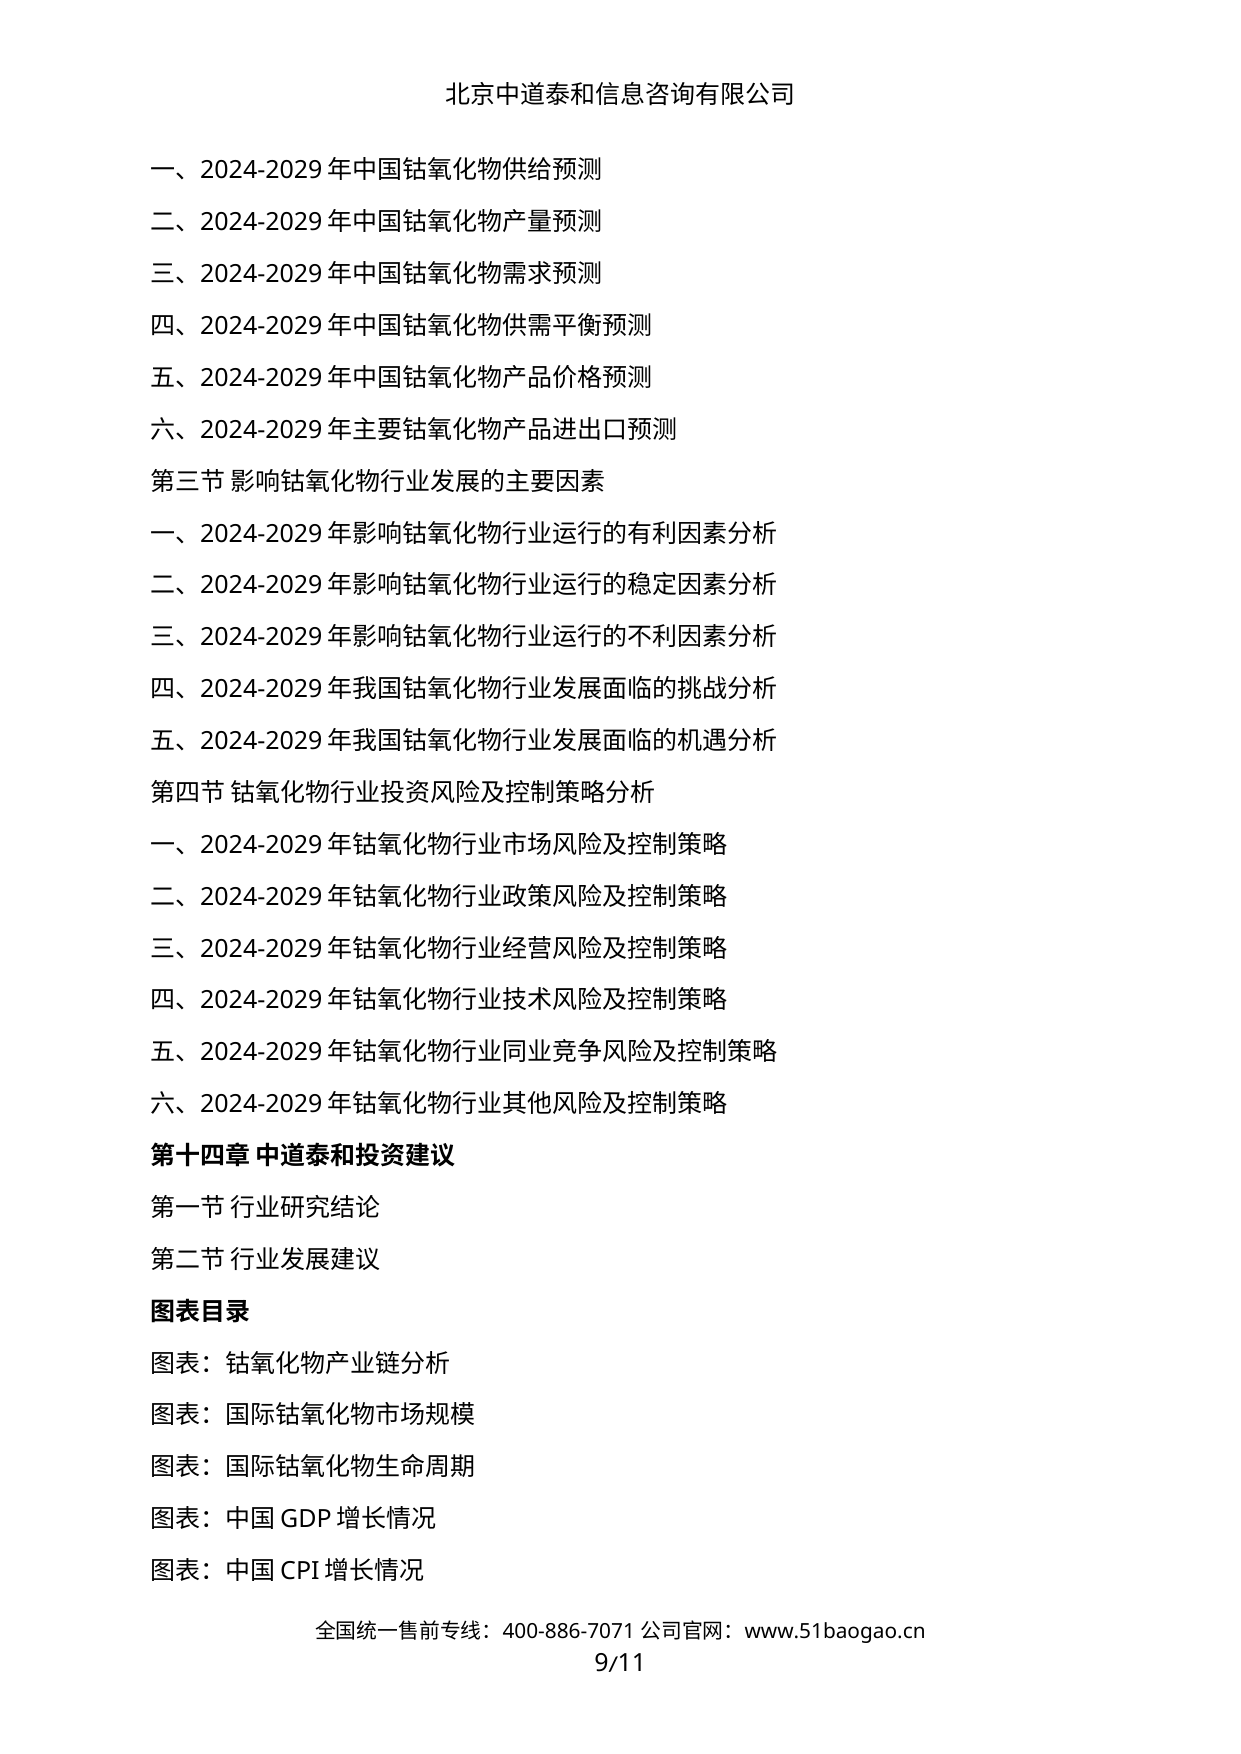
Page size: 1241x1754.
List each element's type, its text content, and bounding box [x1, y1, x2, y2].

text 六、2024-2029年主要钴氧化物产品进出口预测 [150, 409, 1090, 446]
text 五、2024-2029年中国钴氧化物产品价格预测 [150, 357, 1090, 394]
text 第一节 行业研究结论 [150, 1187, 1090, 1224]
text 五、2024-2029年钴氧化物行业同业竞争风险及控制策略 [150, 1032, 1090, 1068]
text 四、2024-2029年钴氧化物行业技术风险及控制策略 [150, 980, 1090, 1016]
text 第四节 钴氧化物行业投资风险及控制策略分析 [150, 772, 1090, 809]
text 图表：中国GDP增长情况 [150, 1499, 1090, 1535]
text 三、2024-2029年钴氧化物行业经营风险及控制策略 [150, 928, 1090, 964]
text 图表：中国CPI增长情况 [150, 1551, 1090, 1587]
text 图表目录 [150, 1291, 1090, 1327]
text 三、2024-2029年影响钴氧化物行业运行的不利因素分析 [150, 617, 1090, 653]
text 第十四章 中道泰和投资建议 [150, 1136, 1090, 1172]
text 图表：国际钴氧化物市场规模 [150, 1395, 1090, 1431]
text 三、2024-2029年中国钴氧化物需求预测 [150, 254, 1090, 290]
text 图表：国际钴氧化物生命周期 [150, 1447, 1090, 1483]
text 四、2024-2029年我国钴氧化物行业发展面临的挑战分析 [150, 669, 1090, 705]
text 四、2024-2029年中国钴氧化物供需平衡预测 [150, 306, 1090, 342]
text 五、2024-2029年我国钴氧化物行业发展面临的机遇分析 [150, 721, 1090, 757]
text 第三节 影响钴氧化物行业发展的主要因素 [150, 461, 1090, 497]
text 二、2024-2029年中国钴氧化物产量预测 [150, 202, 1090, 238]
text 一、2024-2029年影响钴氧化物行业运行的有利因素分析 [150, 513, 1090, 549]
text 图表：钴氧化物产业链分析 [150, 1343, 1090, 1379]
text 二、2024-2029年钴氧化物行业政策风险及控制策略 [150, 876, 1090, 912]
text 六、2024-2029年钴氧化物行业其他风险及控制策略 [150, 1084, 1090, 1120]
text 二、2024-2029年影响钴氧化物行业运行的稳定因素分析 [150, 565, 1090, 601]
text 第二节 行业发展建议 [150, 1239, 1090, 1276]
text 一、2024-2029年钴氧化物行业市场风险及控制策略 [150, 824, 1090, 861]
text 一、2024-2029年中国钴氧化物供给预测 [150, 150, 1090, 186]
